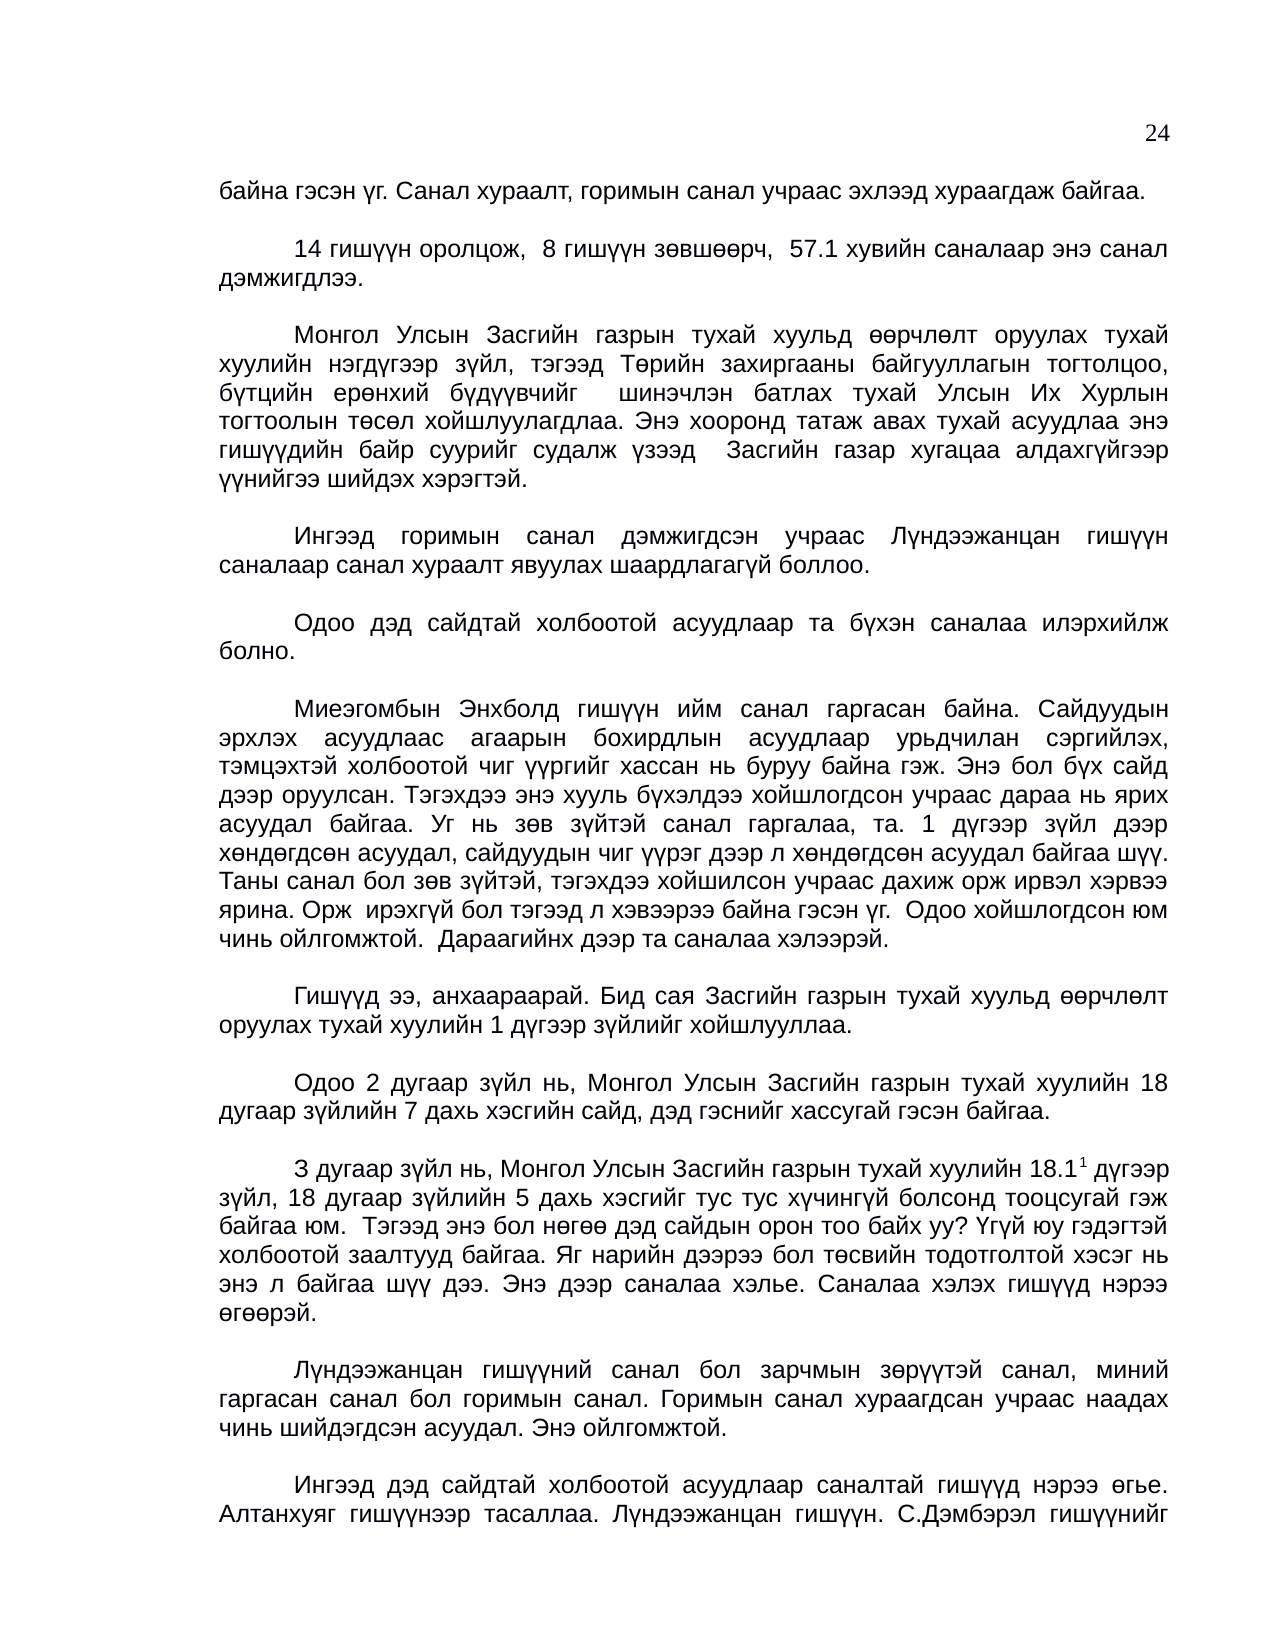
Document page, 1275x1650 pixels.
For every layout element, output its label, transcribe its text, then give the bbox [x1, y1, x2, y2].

text Одоо 2 дугаар зүйл нь, Монгол Улсын Засгийн газрын тухай хуулийн 18 дугаар зүйлийн 7 дахь хэсгийн сайд, дэд гэснийг хассугай гэсэн байгаа. [219, 1068, 1170, 1125]
text 14 гишүүн оролцож, 8 гишүүн зөвшөөрч, 57.1 хувийн саналаар энэ санал дэмжигдлээ. [219, 234, 1170, 291]
text Гишүүд ээ, анхаараарай. Бид сая Засгийн газрын тухай хуульд өөрчлөлт оруулах тухай хуулийн 1 дүгээр зүйлийг хойшлууллаа. [219, 981, 1170, 1039]
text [219, 176, 1170, 205]
text Одоо дэд сайдтай холбоотой асуудлаар та бүхэн саналаа илэрхийлж болно. [219, 608, 1170, 665]
text Миеэгомбын Энхболд гишүүн ийм санал гаргасан байна. Сайдуудын эрхлэх асуудлаас агаарын бохирдлын асуудлаар урьдчилан сэргийлэх, тэмцэхтэй холбоотой чиг үүргийг хассан нь буруу байна гэж. Энэ бол бүх сайд дээр оруулсан. Тэгэхдээ энэ хууль бүхэлдээ хойшлогдсон учраас дараа нь ярих асуудал байгаа. Уг нь зөв зүйтэй санал гаргалаа, та. 1 дүгээр зүйл дээр хөндөгдсөн асуудал, сайдуудын чиг үүрэг дээр л хөндөгдсөн асуудал байгаа шүү. Таны санал бол зөв зүйтэй, тэгэхдээ хойшилсон учраас дахиж орж ирвэл хэрвээ ярина. Орж ирэхгүй бол тэгээд л хэвээрээ байна гэсэн үг. Одоо хойшлогдсон юм чинь ойлгомжтой. Дараагийнх дээр та саналаа хэлээрэй. [219, 694, 1170, 953]
text З дугаар зүйл нь, Монгол Улсын Засгийн газрын тухай хуулийн 18.11 дүгээр зүйл, 18 дугаар зүйлийн 5 дахь хэсгийг тус тус хүчингүй болсонд тооцсугай гэж байгаа юм. Тэгээд энэ бол нөгөө дэд сайдын орон тоо байх уу? Үгүй юу гэдэгтэй холбоотой заалтууд байгаа. Яг нарийн дээрээ бол төсвийн тодотголтой хэсэг нь энэ л байгаа шүү дээ. Энэ дээр саналаа хэлье. Саналаа хэлэх гишүүд нэрээ өгөөрэй. [219, 1154, 1170, 1326]
text Ингээд горимын санал дэмжигдсэн учраас Лүндээжанцан гишүүн саналаар санал хураалт явуулах шаардлагагүй боллоо. [219, 521, 1170, 579]
text Монгол Улсын Засгийн газрын тухай хуульд өөрчлөлт оруулах тухай хуулийн нэгдүгээр зүйл, тэгээд Төрийн захиргааны байгууллагын тогтолцоо, бүтцийн ерөнхий бүдүүвчийг шинэчлэн батлах тухай Улсын Их Хурлын тогтоолын төсөл хойшлуулагдлаа. Энэ хооронд татаж авах тухай асуудлаа энэ гишүүдийн байр суурийг судалж үзээд Засгийн газар хугацаа алдахгүйгээр үүнийгээ шийдэх хэрэгтэй. [219, 320, 1170, 493]
text Лүндээжанцан гишүүний санал бол зарчмын зөрүүтэй санал, миний гаргасан санал бол горимын санал. Горимын санал хураагдсан учраас наадах чинь шийдэгдсэн асуудал. Энэ ойлгомжтой. [219, 1355, 1170, 1441]
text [219, 1470, 1170, 1528]
